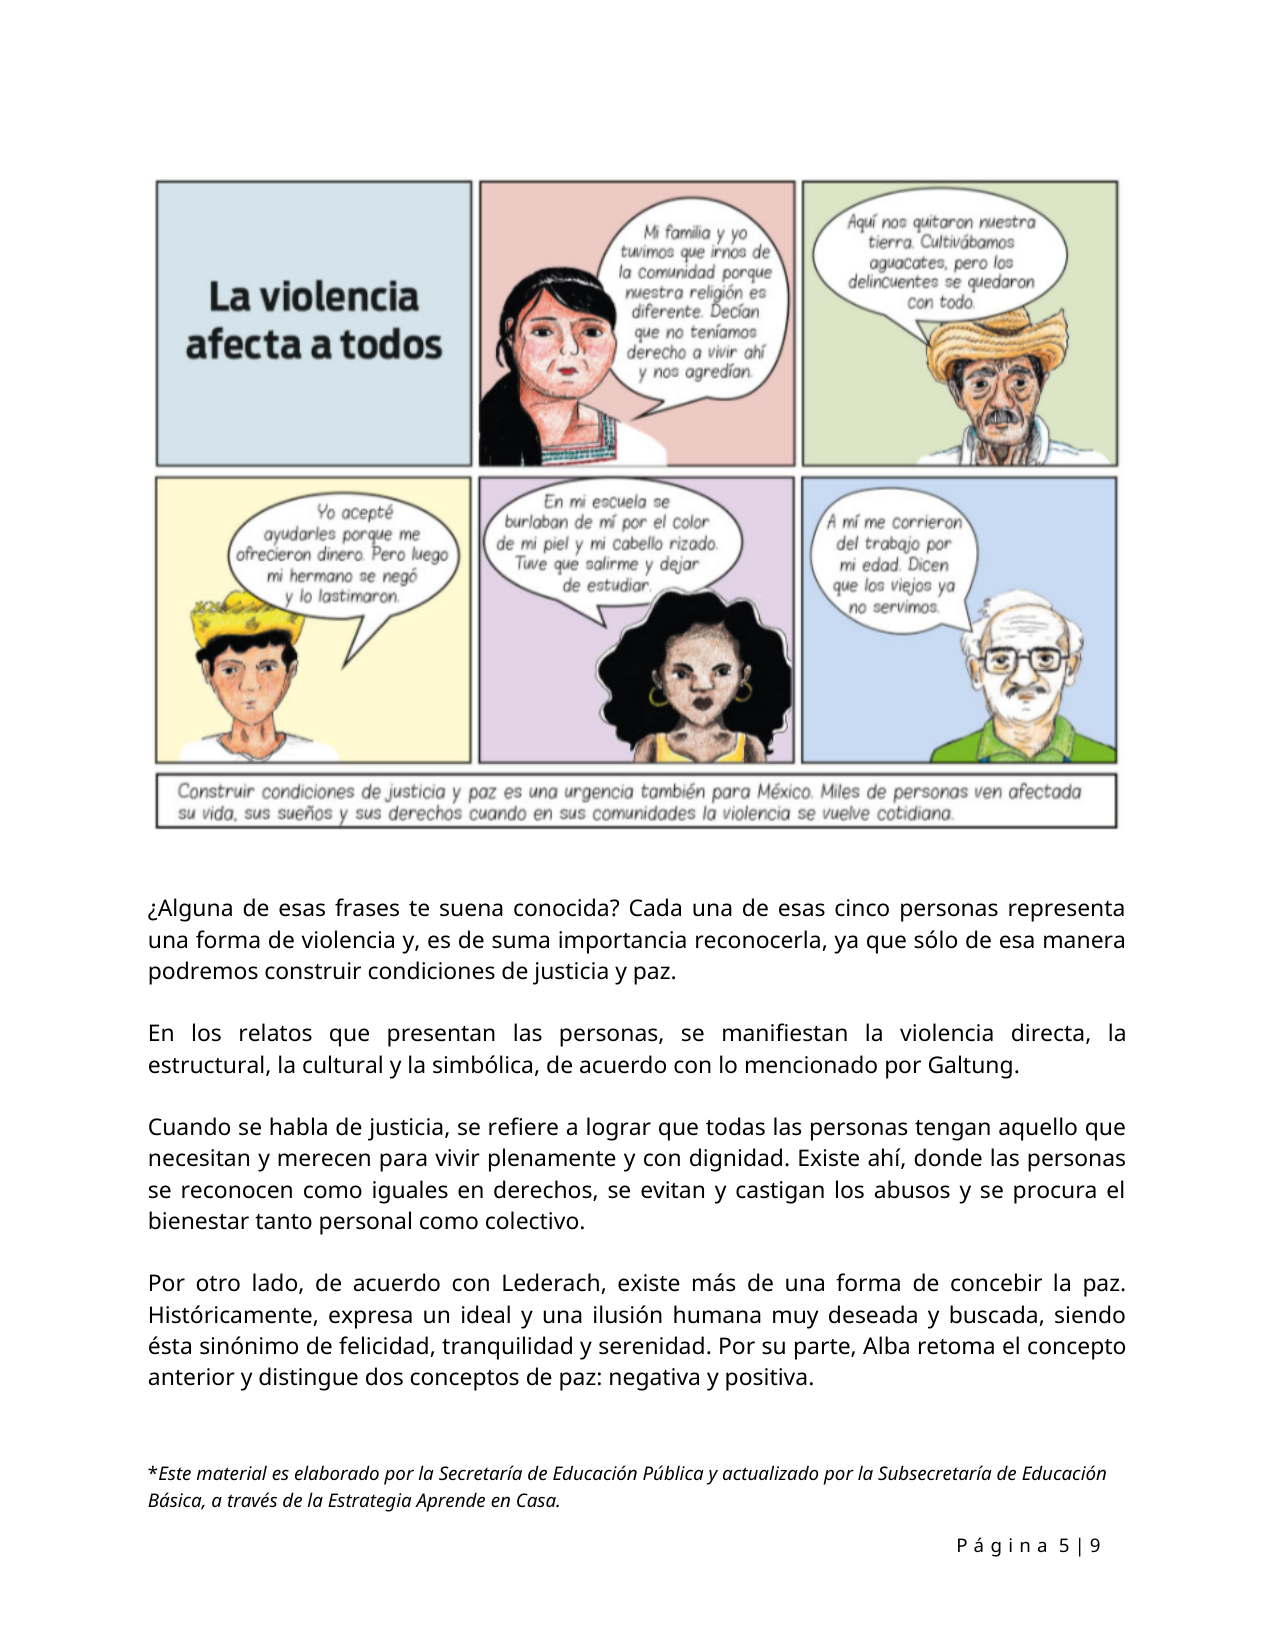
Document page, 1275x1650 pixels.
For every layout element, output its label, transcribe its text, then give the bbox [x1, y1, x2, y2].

text Cuando se habla de justicia, se refiere a lograr que todas las personas tengan aquello que necesitan y merecen para vivir plenamente y con dignidad. Existe ahí, donde las personas se reconocen como iguales en derechos, se evitan y castigan los abusos y se procura el bienestar tanto personal como colectivo. [148, 1111, 1127, 1236]
picture [150, 177, 1125, 830]
text En los relatos que presentan las personas, se manifiestan la violencia directa, la estructural, la cultural y la simbólica, de acuerdo con lo mencionado por Galtung. [148, 1017, 1127, 1080]
text ¿Alguna de esas frases te suena conocida? Cada una de esas cinco personas representa una forma de violencia y, es de suma importancia reconocerla, ya que sólo de esa manera podremos construir condiciones de justicia y paz. [148, 892, 1127, 986]
text Por otro lado, de acuerdo con Lederach, existe más de una forma de concebir la paz. Históricamente, expresa un ideal y una ilusión humana muy deseada y buscada, siendo ésta sinónimo de felicidad, tranquilidad y serenidad. Por su parte, Alba retoma el concepto anterior y distingue dos conceptos de paz: negativa y positiva. [148, 1267, 1127, 1392]
